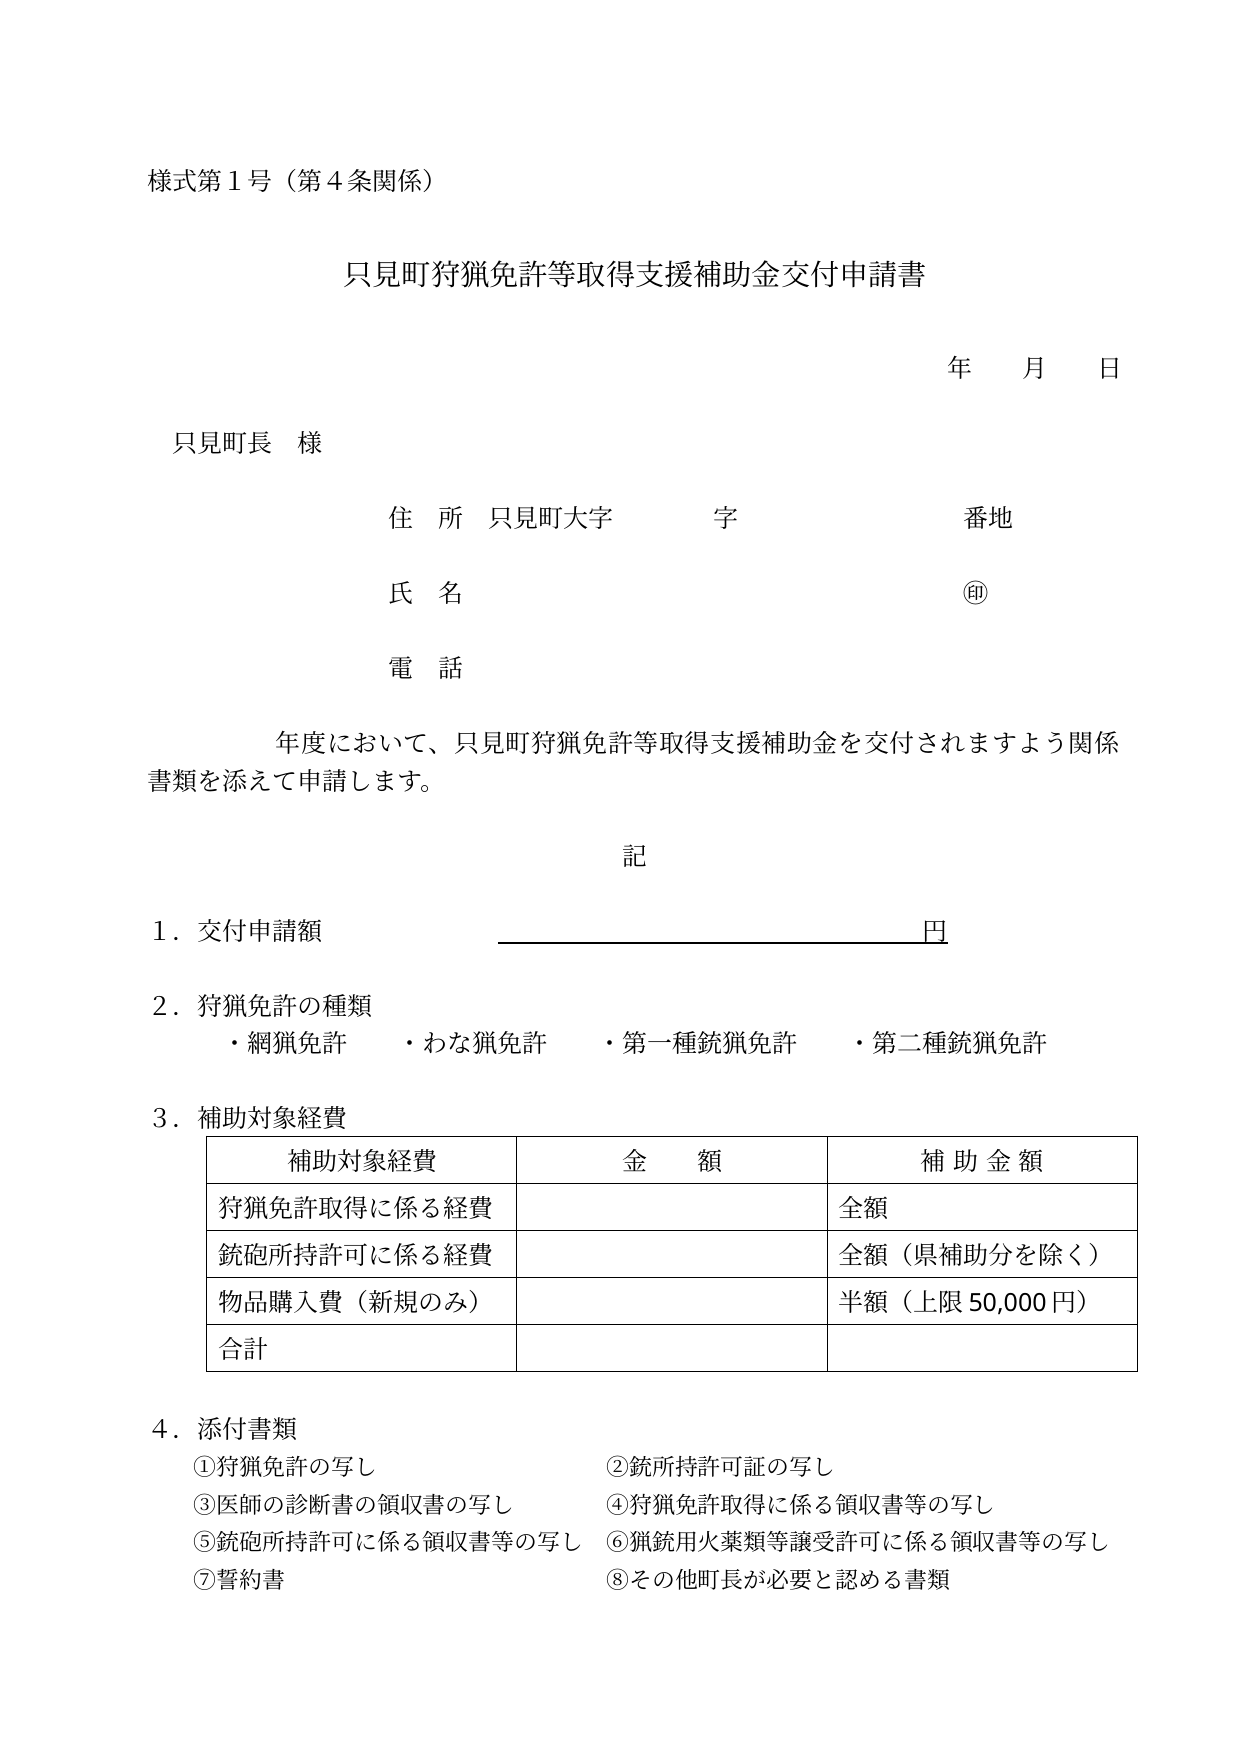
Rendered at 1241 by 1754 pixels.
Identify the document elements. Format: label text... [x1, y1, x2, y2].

text ２．狩猟免許の種類 [148, 986, 1122, 1023]
table_cell [828, 1325, 1137, 1371]
text １．交付申請額 円 [148, 911, 1122, 948]
table_cell 銃砲所持許可に係る経費 [207, 1231, 516, 1277]
text 氏 名 ㊞ [388, 573, 1122, 611]
table_cell 合計 [207, 1325, 516, 1371]
table_cell [517, 1231, 827, 1277]
text 年度において、只見町狩猟免許等取得支援補助金を交付されますよう関係書類を添えて申請します。 [148, 723, 1122, 798]
text 電 話 [388, 648, 1122, 686]
table_cell 物品購入費（新規のみ） [207, 1278, 516, 1324]
text ⑤銃砲所持許可に係る領収書等の写し ⑥猟銃用火薬類等譲受許可に係る領収書等の写し [148, 1522, 1122, 1559]
table_cell [517, 1184, 827, 1230]
text ③医師の診断書の領収書の写し ④狩猟免許取得に係る領収書等の写し [148, 1484, 1122, 1522]
table_cell 全額 [828, 1184, 1137, 1230]
table_cell 狩猟免許取得に係る経費 [207, 1184, 516, 1230]
table_header 金額 [517, 1137, 827, 1183]
table_cell 半額（上限50,000円） [828, 1278, 1137, 1324]
table_header 補助対象経費 [207, 1137, 516, 1183]
text 住 所 只見町大字 字 番地 [388, 498, 1122, 536]
text 只見町長 様 [148, 423, 1122, 461]
text ３．補助対象経費 [148, 1098, 1122, 1136]
text 様式第１号（第４条関係） [148, 161, 1122, 198]
text ⑦誓約書 ⑧その他町長が必要と認める書類 [148, 1559, 1122, 1597]
table_header 補助金額 [828, 1137, 1137, 1183]
text 年 月 日 [148, 348, 1122, 386]
text ４．添付書類 [148, 1409, 1122, 1447]
text 只見町狩猟免許等取得支援補助金交付申請書 [148, 236, 1122, 311]
table_cell [517, 1325, 827, 1371]
text ・網猟免許 ・わな猟免許 ・第一種銃猟免許 ・第二種銃猟免許 [148, 1023, 1122, 1061]
text 記 [148, 836, 1122, 873]
table_cell [517, 1278, 827, 1324]
text ①狩猟免許の写し ②銃所持許可証の写し [148, 1447, 1122, 1484]
table_cell 全額（県補助分を除く） [828, 1231, 1137, 1277]
